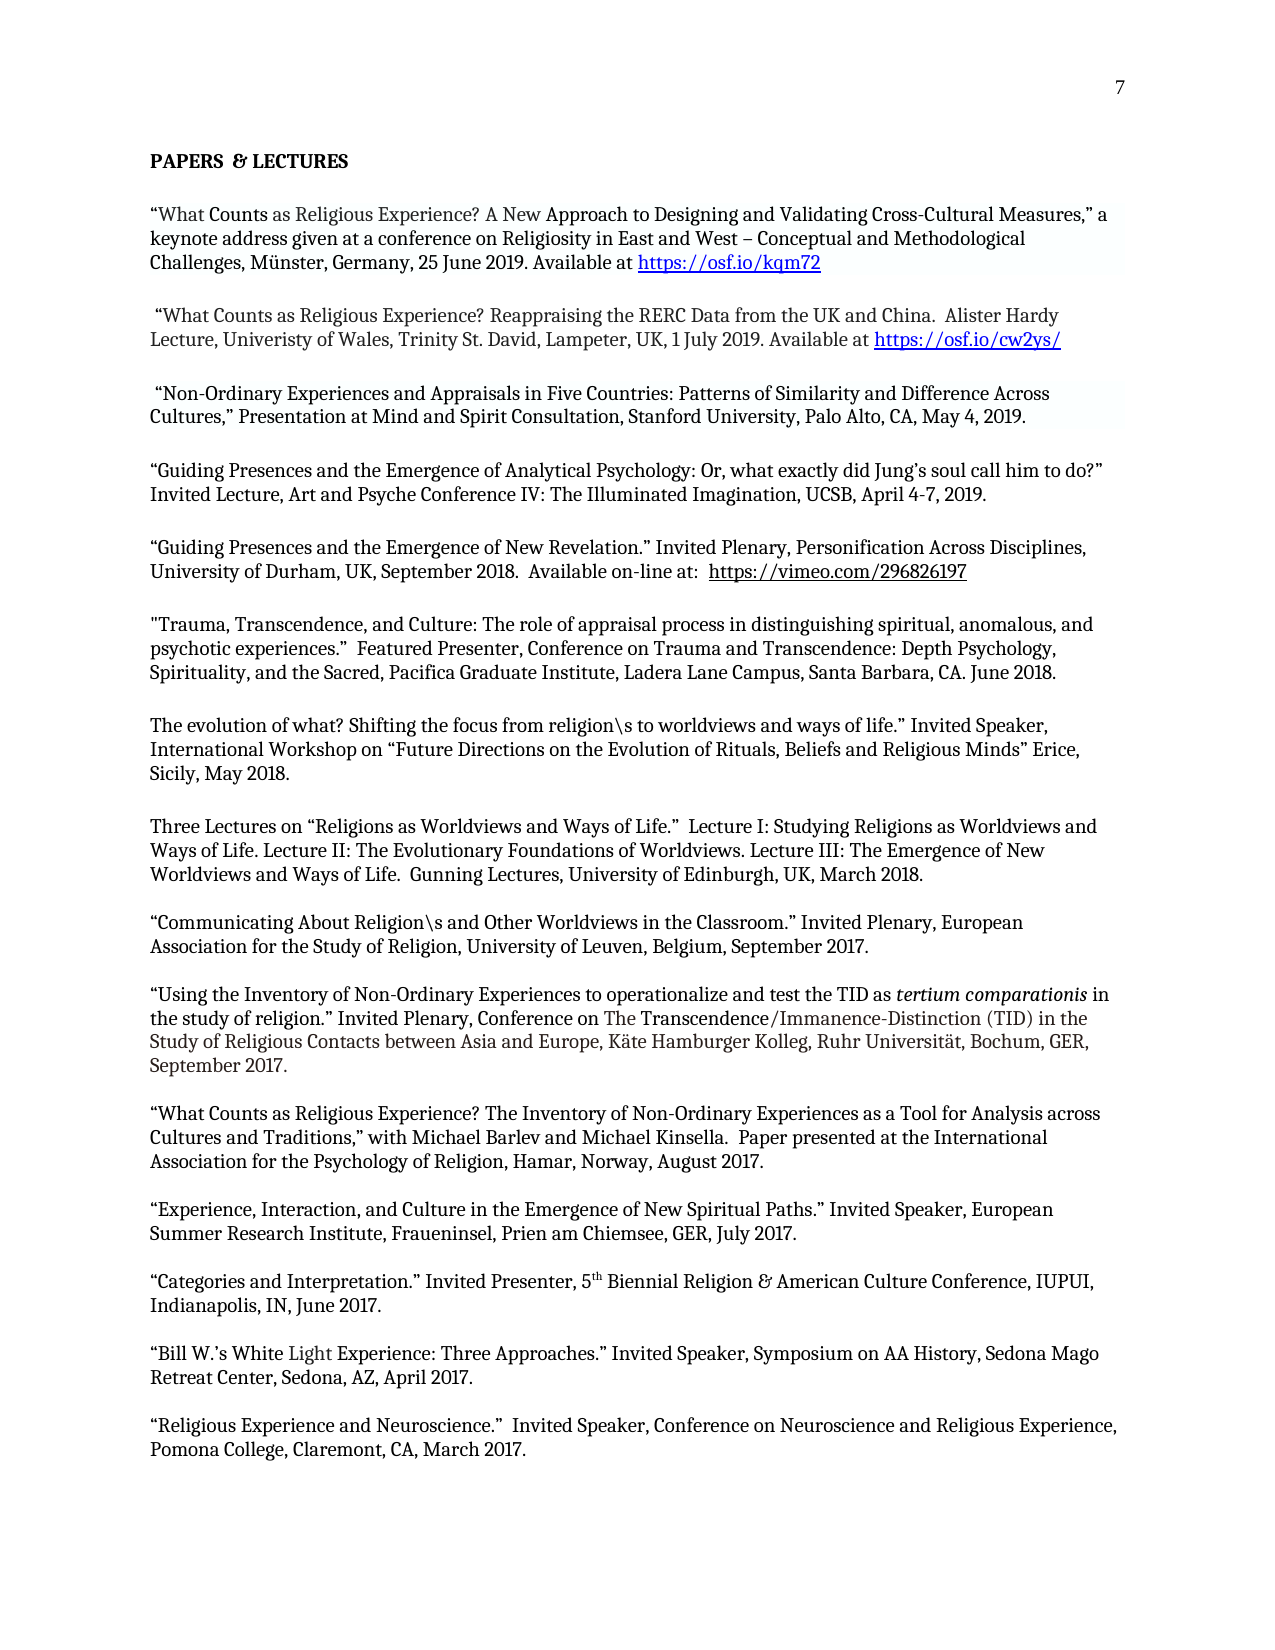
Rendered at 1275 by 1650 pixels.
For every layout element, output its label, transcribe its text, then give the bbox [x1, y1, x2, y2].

text "Trauma, Transcendence, and Culture: The role of appraisal process in distinguishing spiritual, anomalous, and psychotic experiences.” Featured Presenter, Conference on Trauma and Transcendence: Depth Psychology, Spirituality, and the Sacred, Pacifica Graduate Institute, Ladera Lane Campus, Santa Barbara, CA. June 2018. [150, 612, 1125, 684]
text The evolution of what? Shifting the focus from religion\s to worldviews and ways of life.” Invited Speaker, International Workshop on “Future Directions on the Evolution of Rituals, Beliefs and Religious Minds” Erice, Sicily, May 2018. [150, 713, 1125, 785]
text “Religious Experience and Neuroscience.” Invited Speaker, Conference on Neuroscience and Religious Experience, Pomona College, Claremont, CA, March 2017. [150, 1413, 1125, 1461]
text “Guiding Presences and the Emergence of New Revelation.” Invited Plenary, Personification Across Disciplines, University of Durham, UK, September 2018. Available on-line at: https://vimeo.com/296826197 [150, 535, 1125, 583]
text “Non-Ordinary Experiences and Appraisals in Five Countries: Patterns of Similarity and Difference Across Cultures,” Presentation at Mind and Spirit Consultation, Stanford University, Palo Alto, CA, May 4, 2019. [150, 381, 1125, 429]
text PAPERS & LECTURES [150, 150, 1125, 174]
text “What Counts as Religious Experience? A New Approach to Designing and Validating Cross-Cultural Measures,” a keynote address given at a conference on Religiosity in East and West – Conceptual and Methodological Challenges, Münster, Germany, 25 June 2019. Available at https://osf.io/kqm72 [150, 203, 1125, 275]
text “What Counts as Religious Experience? Reappraising the RERC Data from the UK and China. Alister Hardy Lecture, Univeristy of Wales, Trinity St. David, Lampeter, UK, 1 July 2019. Available at https://osf.io/cw2ys/ [150, 304, 1125, 352]
text “Bill W.’s White Light Experience: Three Approaches.” Invited Speaker, Symposium on AA History, Sedona Mago Retreat Center, Sedona, AZ, April 2017. [150, 1342, 1125, 1389]
text “Communicating About Religion\s and Other Worldviews in the Classroom.” Invited Plenary, European Association for the Study of Religion, University of Leuven, Belgium, September 2017. [150, 910, 1125, 958]
text “Experience, Interaction, and Culture in the Emergence of New Spiritual Paths.” Invited Speaker, European Summer Research Institute, Fraueninsel, Prien am Chiemsee, GER, July 2017. [150, 1198, 1125, 1246]
text “Guiding Presences and the Emergence of Analytical Psychology: Or, what exactly did Jung’s soul call him to do?” Invited Lecture, Art and Psyche Conference IV: The Illuminated Imagination, UCSB, April 4-7, 2019. [150, 458, 1125, 506]
text “What Counts as Religious Experience? The Inventory of Non-Ordinary Experiences as a Tool for Analysis across Cultures and Traditions,” with Michael Barlev and Michael Kinsella. Paper presented at the International Association for the Psychology of Religion, Hamar, Norway, August 2017. [150, 1102, 1125, 1174]
text Three Lectures on “Religions as Worldviews and Ways of Life.” Lecture I: Studying Religions as Worldviews and Ways of Life. Lecture II: The Evolutionary Foundations of Worldviews. Lecture III: The Emergence of New Worldviews and Ways of Life. Gunning Lectures, University of Edinburgh, UK, March 2018. [150, 814, 1125, 886]
text “Using the Inventory of Non-Ordinary Experiences to operationalize and test the TID as tertium comparationis in the study of religion.” Invited Plenary, Conference on The Transcendence/Immanence-Distinction (TID) in the Study of Religious Contacts between Asia and Europe, Käte Hamburger Kolleg, Ruhr Universität, Bochum, GER, September 2017. [150, 982, 1125, 1078]
text “Categories and Interpretation.” Invited Presenter, 5th Biennial Religion & American Culture Conference, IUPUI, Indianapolis, IN, June 2017. [150, 1270, 1125, 1318]
